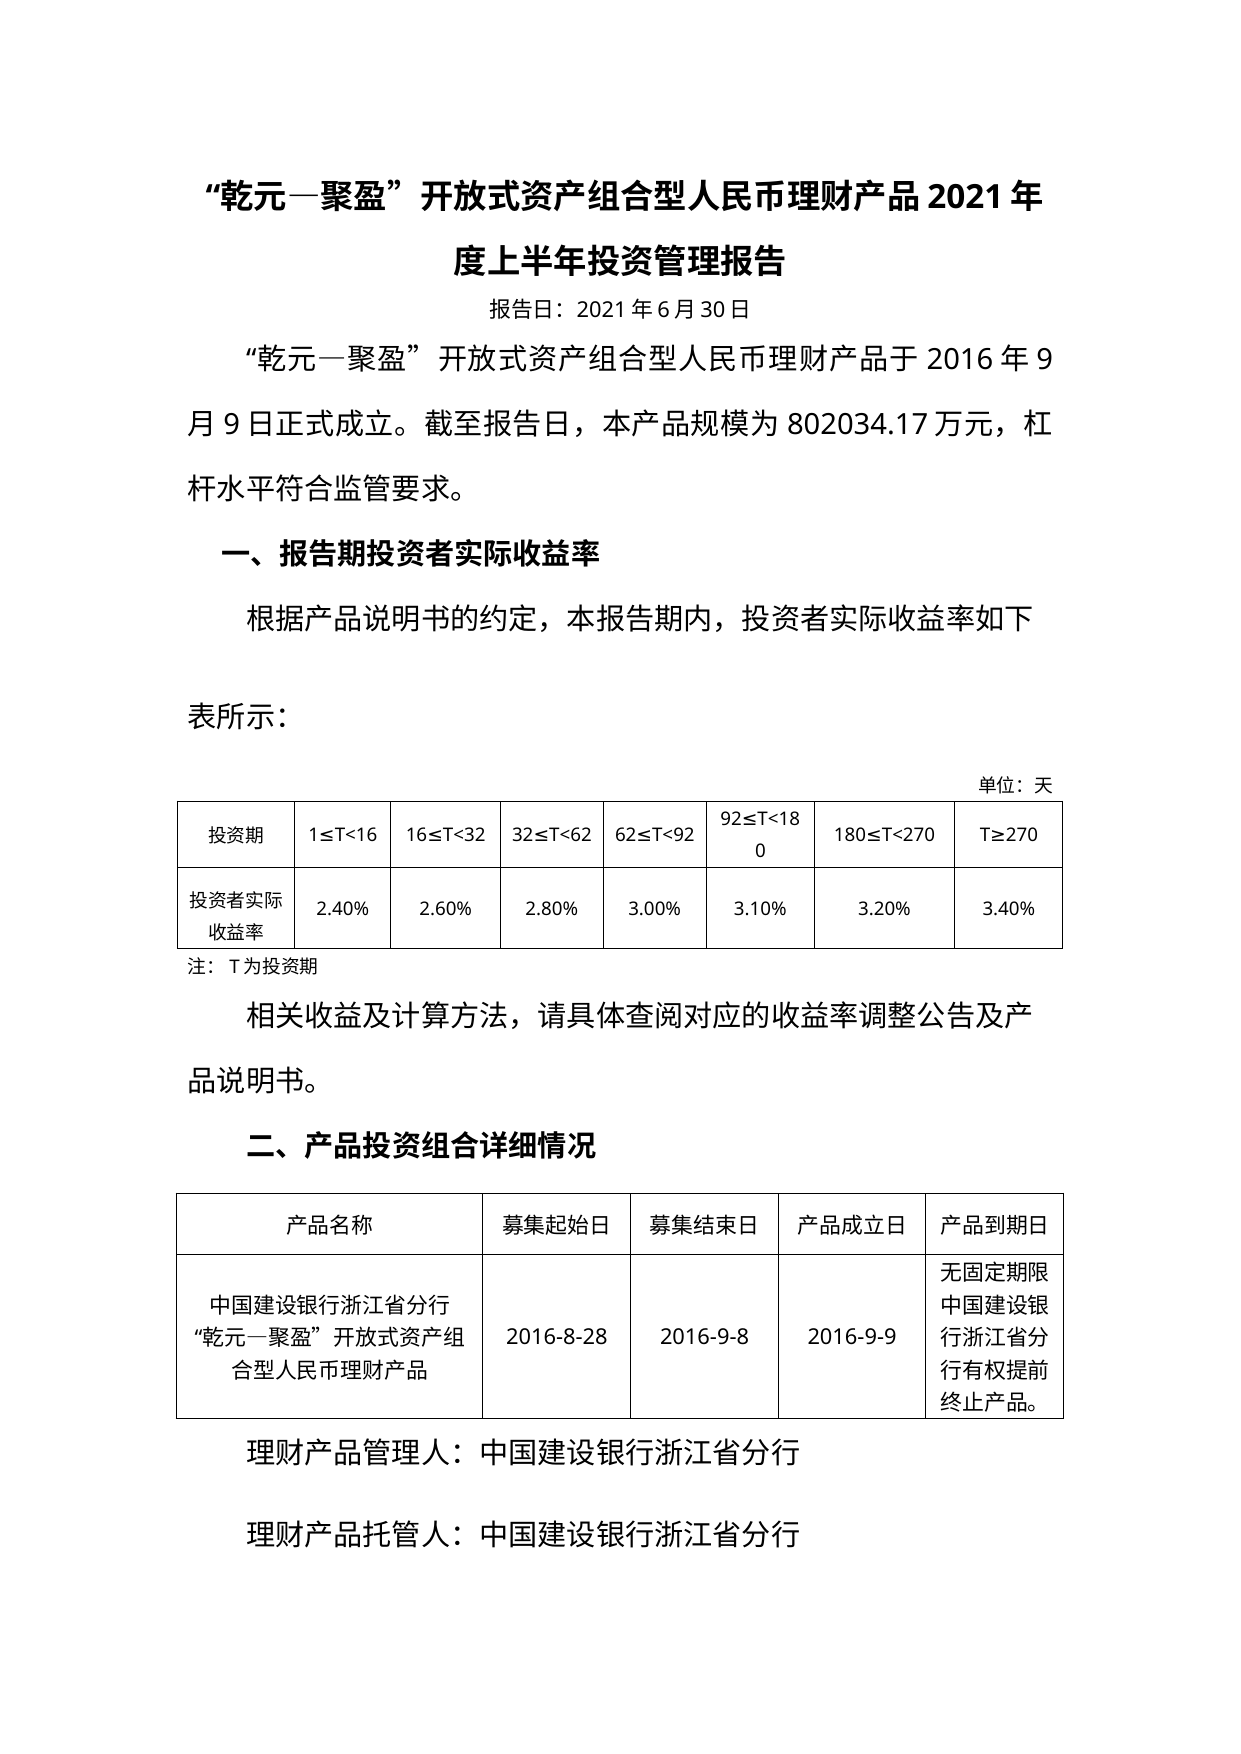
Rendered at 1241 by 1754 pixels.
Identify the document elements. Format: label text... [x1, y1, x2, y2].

table_header 1≤T<16 [295, 802, 390, 867]
text 报告日：2021年6月30日 [187, 292, 1053, 324]
table_header 募集结束日 [631, 1194, 778, 1254]
text 相关收益及计算方法，请具体查阅对应的收益率调整公告及产品说明书。 [187, 981, 1053, 1111]
table_header 62≤T<92 [604, 802, 706, 867]
table_cell 3.10% [707, 868, 814, 948]
table_header 募集起始日 [483, 1194, 630, 1254]
table_cell 无固定期限 中国建设银行浙江省分行有权提前终止产品。 [926, 1255, 1063, 1417]
table_header 产品名称 [177, 1194, 482, 1254]
table_header 产品到期日 [926, 1194, 1063, 1254]
table_header 180≤T<270 [815, 802, 954, 867]
table_header 16≤T<32 [391, 802, 500, 867]
table_cell 2016-8-28 [483, 1255, 630, 1417]
table_cell 投资者实际收益率 [178, 868, 294, 948]
table_cell 2.60% [391, 868, 500, 948]
table_cell 2016-9-9 [779, 1255, 925, 1417]
table_cell 中国建设银行浙江省分行 “乾元—聚盈”开放式资产组合型人民币理财产品 [177, 1255, 482, 1417]
table_header 产品成立日 [779, 1194, 925, 1254]
table_cell 3.20% [815, 868, 954, 948]
table_cell 3.00% [604, 868, 706, 948]
text 理财产品管理人：中国建设银行浙江省分行 [187, 1419, 1053, 1483]
table_header 32≤T<62 [501, 802, 603, 867]
table_header T≥270 [955, 802, 1062, 867]
table_cell 2.40% [295, 868, 390, 948]
text 注： T为投资期 [187, 949, 1053, 981]
table_header 投资期 [178, 802, 294, 867]
text 窗体底端一、报告期投资者实际收益率 [187, 519, 1053, 584]
table_cell 2.80% [501, 868, 603, 948]
text 根据产品说明书的约定，本报告期内，投资者实际收益率如下表所示： [187, 584, 1053, 747]
text “乾元—聚盈”开放式资产组合型人民币理财产品2021年度上半年投资管理报告 [187, 162, 1053, 292]
table_header 92≤T<180 [707, 802, 814, 867]
text “乾元—聚盈”开放式资产组合型人民币理财产品于2016年9月9日正式成立。截至报告日，本产品规模为802034.17万元，杠杆水平符合监管要求。窗体顶端 [187, 324, 1053, 519]
text 理财产品托管人：中国建设银行浙江省分行 [187, 1500, 1053, 1565]
text 二、产品投资组合详细情况 [187, 1111, 1053, 1176]
table_cell 2016-9-8 [631, 1255, 778, 1417]
table_cell 3.40% [955, 868, 1062, 948]
text 单位：天 [187, 768, 1053, 801]
